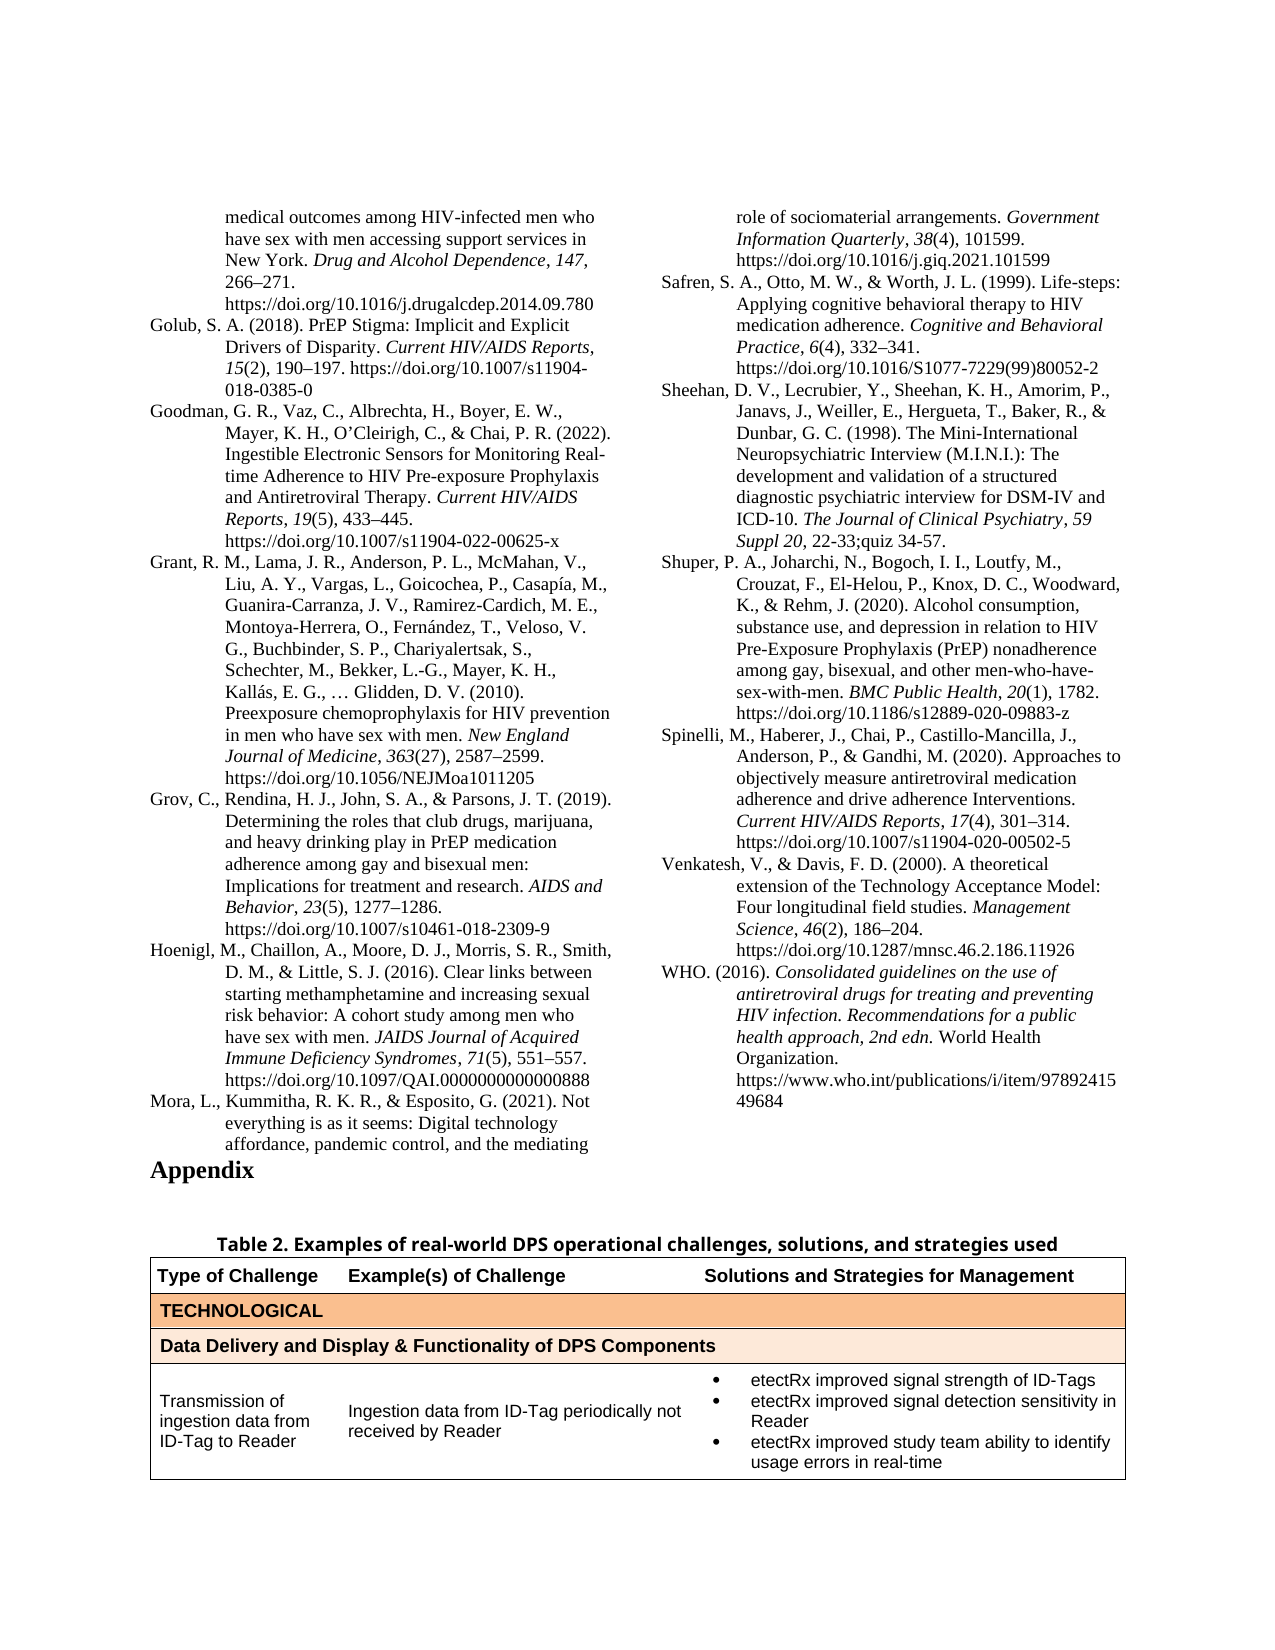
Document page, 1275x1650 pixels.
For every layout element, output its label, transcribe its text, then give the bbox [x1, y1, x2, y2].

table_cell TECHNOLOGICAL [151, 1294, 1125, 1327]
text Safren, S. A., Otto, M. W., & Worth, J. L. (1999). Life-steps: Applying cognitive behavioral therapy to HIV medication adherence. Cognitive and Behavioral Practice, 6(4), 332–341. https://doi.org/10.1016/S1077-7229(99)80052-2 [661, 271, 1125, 379]
text Spinelli, M., Haberer, J., Chai, P., Castillo-Mancilla, J., Anderson, P., & Gandhi, M. (2020). Approaches to objectively measure antiretroviral medication adherence and drive adherence Interventions. Current HIV/AIDS Reports, 17(4), 301–314. https://doi.org/10.1007/s11904-020-00502-5 [661, 724, 1125, 853]
text WHO. (2016). Consolidated guidelines on the use of antiretroviral drugs for treating and preventing HIV infection. Recommendations for a public health approach, 2nd edn. World Health Organization. https://www.who.int/publications/i/item/9789241549684 [661, 961, 1125, 1112]
text Grant, R. M., Lama, J. R., Anderson, P. L., McMahan, V., Liu, A. Y., Vargas, L., Goicochea, P., Casapía, M., Guanira-Carranza, J. V., Ramirez-Cardich, M. E., Montoya-Herrera, O., Fernández, T., Veloso, V. G., Buchbinder, S. P., Chariyalertsak, S., Schechter, M., Bekker, L.-G., Mayer, K. H., Kallás, E. G., … Glidden, D. V. (2010). Preexposure chemoprophylaxis for HIV prevention in men who have sex with men. New England Journal of Medicine, 363(27), 2587–2599. https://doi.org/10.1056/NEJMoa1011205 [150, 551, 613, 788]
table_cell Transmission of ingestion data from ID-Tag to Reader [151, 1364, 338, 1478]
text Table 2. Examples of real-world DPS operational challenges, solutions, and strategies used [150, 1232, 1125, 1257]
text Mora, L., Kummitha, R. K. R., & Esposito, G. (2021). Not everything is as it seems: Digital technology affordance, pandemic control, and the mediating role of sociomaterial arrangements. Government Information Quarterly, 38(4), 101599. https://doi.org/10.1016/j.giq.2021.101599 [150, 1090, 613, 1155]
table_cell Ingestion data from ID-Tag periodically not received by Reader [338, 1364, 694, 1478]
text Sheehan, D. V., Lecrubier, Y., Sheehan, K. H., Amorim, P., Janavs, J., Weiller, E., Hergueta, T., Baker, R., & Dunbar, G. C. (1998). The Mini-International Neuropsychiatric Interview (M.I.N.I.): The development and validation of a structured diagnostic psychiatric interview for DSM-IV and ICD-10. The Journal of Clinical Psychiatry, 59 Suppl 20, 22-33;quiz 34-57. [661, 379, 1125, 551]
text Appendix [150, 1155, 613, 1184]
text Venkatesh, V., & Davis, F. D. (2000). A theoretical extension of the Technology Acceptance Model: Four longitudinal field studies. Management Science, 46(2), 186–204. https://doi.org/10.1287/mnsc.46.2.186.11926 [661, 853, 1125, 961]
table_header Solutions and Strategies for Management [694, 1258, 1125, 1292]
text Goodman, G. R., Vaz, C., Albrechta, H., Boyer, E. W., Mayer, K. H., O’Cleirigh, C., & Chai, P. R. (2022). Ingestible Electronic Sensors for Monitoring Real-time Adherence to HIV Pre-exposure Prophylaxis and Antiretroviral Therapy. Current HIV/AIDS Reports, 19(5), 433–445. https://doi.org/10.1007/s11904-022-00625-x [150, 400, 613, 551]
table_header Type of Challenge [151, 1258, 338, 1292]
text Golub, S. A. (2018). PrEP Stigma: Implicit and Explicit Drivers of Disparity. Current HIV/AIDS Reports, 15(2), 190–197. https://doi.org/10.1007/s11904-018-0385-0 [150, 314, 613, 400]
table_cell Data Delivery and Display & Functionality of DPS Components [151, 1329, 1125, 1363]
text Shuper, P. A., Joharchi, N., Bogoch, I. I., Loutfy, M., Crouzat, F., El-Helou, P., Knox, D. C., Woodward, K., & Rehm, J. (2020). Alcohol consumption, substance use, and depression in relation to HIV Pre-Exposure Prophylaxis (PrEP) nonadherence among gay, bisexual, and other men-who-have-sex-with-men. BMC Public Health, 20(1), 1782. https://doi.org/10.1186/s12889-020-09883-z [661, 551, 1125, 724]
text Hoenigl, M., Chaillon, A., Moore, D. J., Morris, S. R., Smith, D. M., & Little, S. J. (2016). Clear links between starting methamphetamine and increasing sexual risk behavior: A cohort study among men who have sex with men. JAIDS Journal of Acquired Immune Deficiency Syndromes, 71(5), 551–557. https://doi.org/10.1097/QAI.0000000000000888 [150, 939, 613, 1090]
table_cell etectRx improved signal strength of ID-Tags etectRx improved signal detection sensitivity in Reader etectRx improved study team ability to identify usage errors in real-time [694, 1364, 1125, 1478]
text Grov, C., Rendina, H. J., John, S. A., & Parsons, J. T. (2019). Determining the roles that club drugs, marijuana, and heavy drinking play in PrEP medication adherence among gay and bisexual men: Implications for treatment and research. AIDS and Behavior, 23(5), 1277–1286. https://doi.org/10.1007/s10461-018-2309-9 [150, 788, 613, 939]
table_header Example(s) of Challenge [338, 1258, 694, 1292]
text Mora, L., Kummitha, R. K. R., & Esposito, G. (2021). Not everything is as it seems: Digital technology affordance, pandemic control, and the mediating role of sociomaterial arrangements. Government Information Quarterly, 38(4), 101599. https://doi.org/10.1016/j.giq.2021.101599 [661, 206, 1125, 271]
